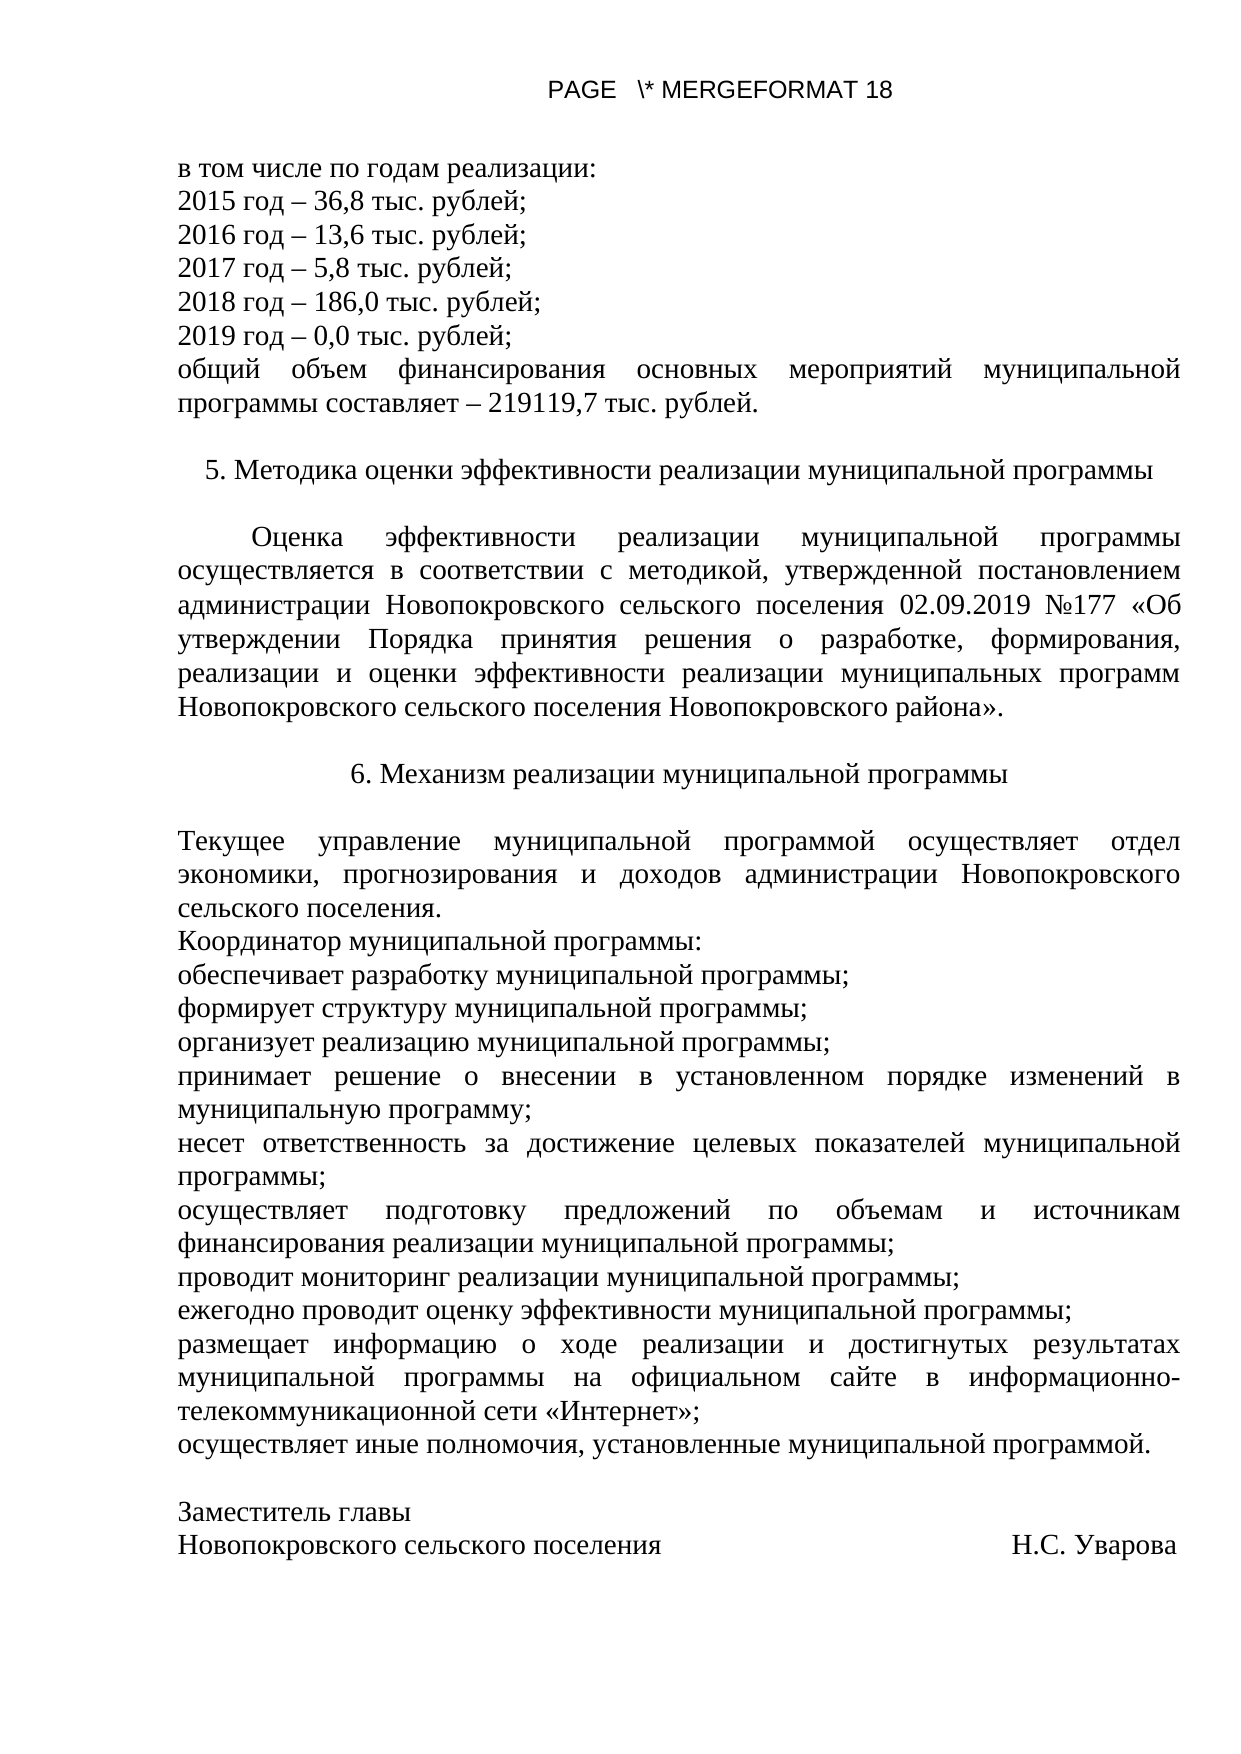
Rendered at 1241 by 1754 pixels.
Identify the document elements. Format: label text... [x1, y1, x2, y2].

text Оценка эффективности реализации муниципальной программы осуществляется в соответствии с методикой, утвержденной постановлением администрации Новопокровского сельского поселения 02.09.2019 №177 «Об утверждении Порядка принятия решения о разработке, формирования, реализации и оценки эффективности реализации муниципальных программ Новопокровского сельского поселения Новопокровского района». [177, 519, 1181, 722]
text формирует структуру муниципальной программы; [177, 991, 1181, 1024]
text осуществляет подготовку предложений по объемам и источникам финансирования реализации муниципальной программы; [177, 1192, 1181, 1259]
text 2017 год – 5,8 тыс. рублей; [177, 251, 1181, 284]
text 2016 год – 13,6 тыс. рублей; [177, 217, 1181, 251]
text 2015 год – 36,8 тыс. рублей; [177, 183, 1181, 217]
subtitle 6. Механизм реализации муниципальной программы [177, 756, 1181, 789]
text размещает информацию о ходе реализации и достигнутых результатах муниципальной программы на официальном сайте в информационно-телекоммуникационной сети «Интернет»; [177, 1326, 1181, 1427]
text Координатор муниципальной программы: [177, 923, 1181, 957]
text обеспечивает разработку муниципальной программы; [177, 957, 1181, 991]
text проводит мониторинг реализации муниципальной программы; [177, 1259, 1181, 1292]
text Заместитель главы [177, 1494, 1181, 1527]
text организует реализацию муниципальной программы; [177, 1024, 1181, 1058]
text ежегодно проводит оценку эффективности муниципальной программы; [177, 1292, 1181, 1326]
text общий объем финансирования основных мероприятий муниципальной программы составляет – 219119,7 тыс. рублей. [177, 351, 1181, 418]
text 2018 год – 186,0 тыс. рублей; [177, 284, 1181, 318]
text Новопокровского сельского поселения Н.С. Уварова [177, 1527, 1181, 1561]
text несет ответственность за достижение целевых показателей муниципальной программы; [177, 1125, 1181, 1192]
text осуществляет иные полномочия, установленные муниципальной программой. [177, 1427, 1181, 1460]
text принимает решение о внесении в установленном порядке изменений в муниципальную программу; [177, 1058, 1181, 1125]
text 2019 год – 0,0 тыс. рублей; [177, 318, 1181, 351]
text Текущее управление муниципальной программой осуществляет отдел экономики, прогнозирования и доходов администрации Новопокровского сельского поселения. [177, 823, 1181, 923]
text в том числе по годам реализации: [177, 150, 1181, 183]
text 5. Методика оценки эффективности реализации муниципальной программы [177, 452, 1181, 485]
